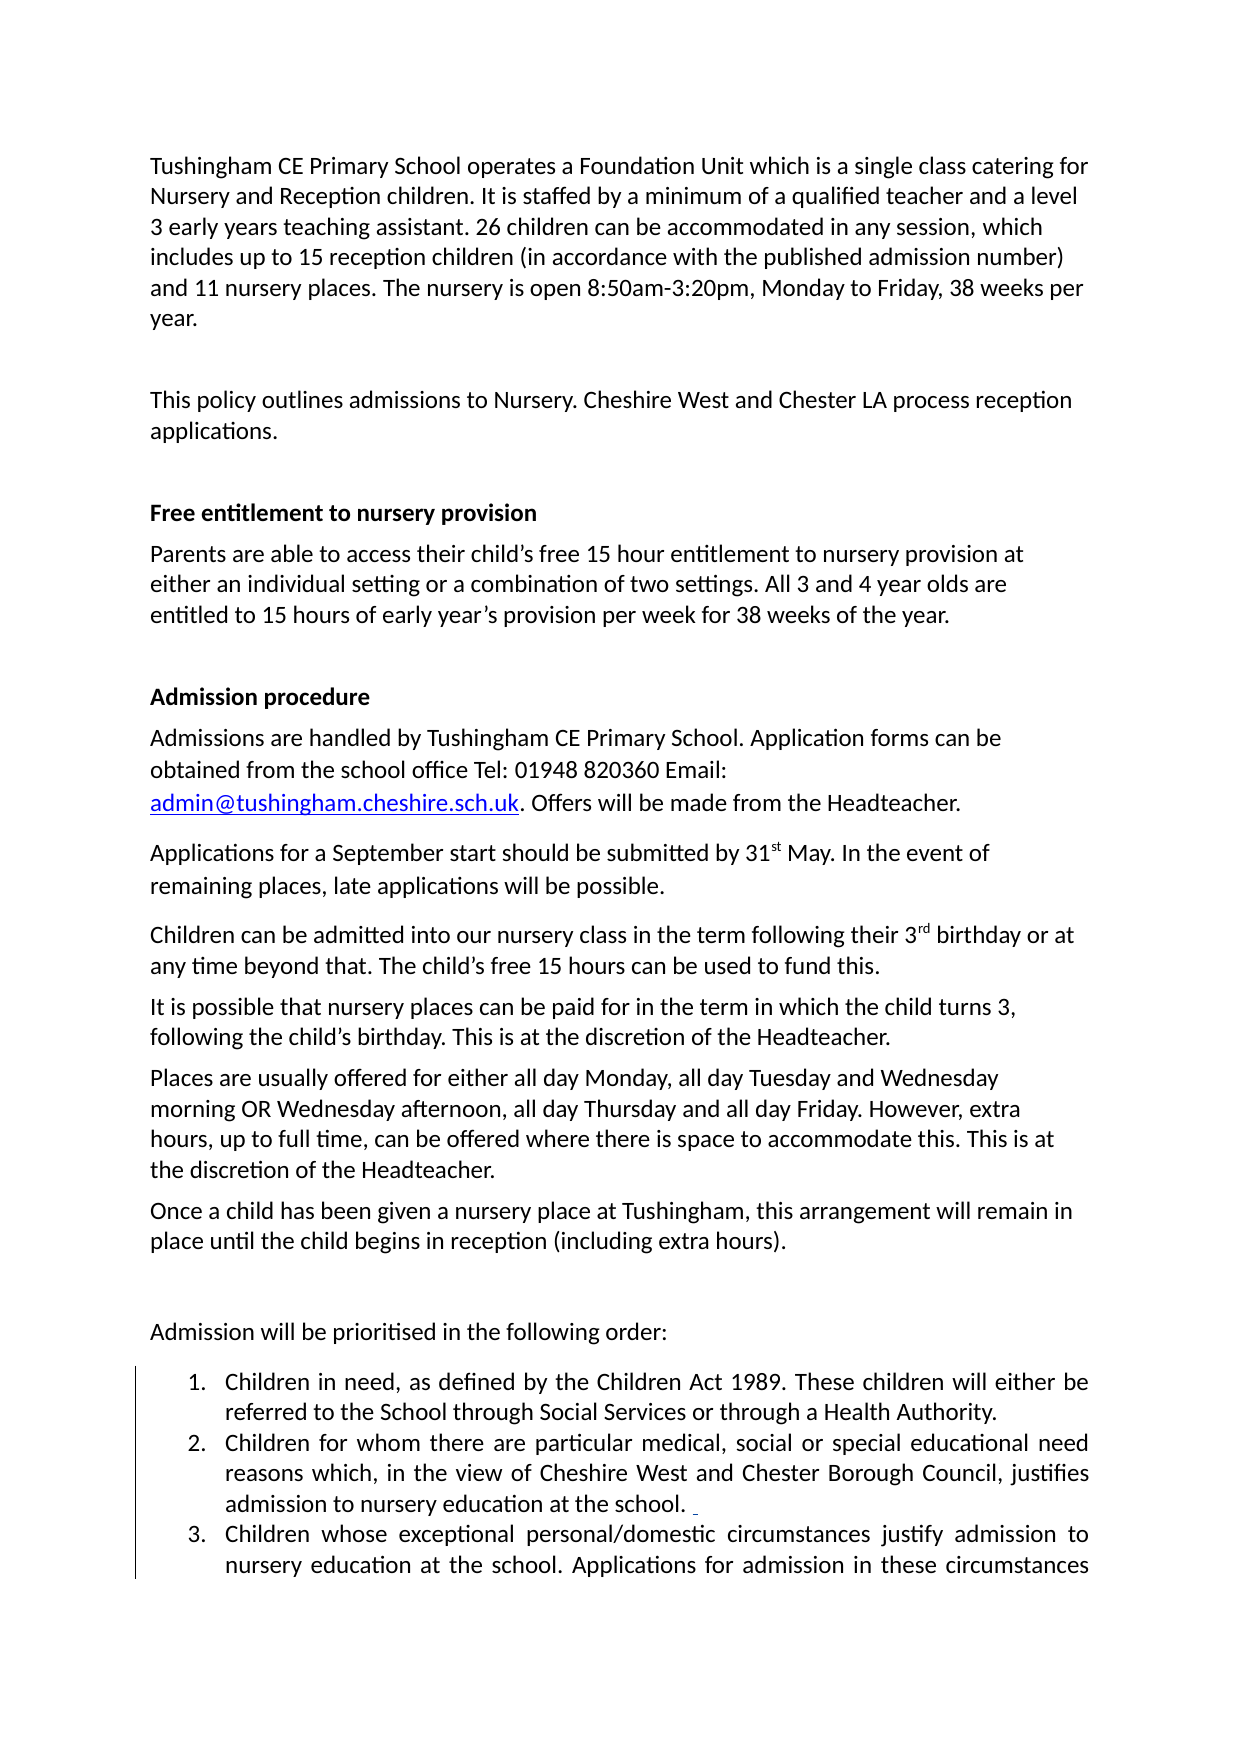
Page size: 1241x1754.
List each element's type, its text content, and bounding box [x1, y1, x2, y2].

text Free entitlement to nursery provision [150, 497, 1090, 527]
text Applications for a September start should be submitted by 31st May. In the event of remaining places, late applications will be possible. [150, 837, 1090, 901]
list Children for whom there are particular medical, social or special educational need reasons which, in the view of Cheshire West and Chester Borough Council, justifies admission to nursery education at the school. [187, 1427, 1090, 1518]
text Parents are able to access their child’s free 15 hour entitlement to nursery provision at either an individual setting or a combination of two settings. All 3 and 4 year olds are entitled to 15 hours of early year’s provision per week for 38 weeks of the year. [150, 538, 1090, 629]
text Admission procedure [150, 681, 1090, 711]
text Admissions are handled by Tushingham CE Primary School. Application forms can be obtained from the school office Tel: 01948 820360 Email: admin@tushingham.cheshire.sch.uk. Offers will be made from the Headteacher. [150, 722, 1090, 818]
text Tushingham CE Primary School operates a Foundation Unit which is a single class catering for Nursery and Reception children. It is staffed by a minimum of a qualified teacher and a level 3 early years teaching assistant. 26 children can be accommodated in any session, which includes up to 15 reception children (in accordance with the published admission number) and 11 nursery places. The nursery is open 8:50am-3:20pm, Monday to Friday, 38 weeks per year. [150, 150, 1090, 333]
text It is possible that nursery places can be paid for in the term in which the child turns 3, following the child’s birthday. This is at the discretion of the Headteacher. [150, 991, 1090, 1052]
text Places are usually offered for either all day Monday, all day Tuesday and Wednesday morning OR Wednesday afternoon, all day Thursday and all day Friday. However, extra hours, up to full time, can be offered where there is space to accommodate this. This is at the discretion of the Headteacher. [150, 1062, 1090, 1184]
text Children can be admitted into our nursery class in the term following their 3rd birthday or at any time beyond that. The child’s free 15 hours can be used to fund this. [150, 919, 1090, 981]
text This policy outlines admissions to Nursery. Cheshire West and Chester LA process reception applications. [150, 384, 1090, 446]
text Admission will be prioritised in the following order: [150, 1316, 1090, 1347]
list Children in need, as defined by the Children Act 1989. These children will either be referred to the School through Social Services or through a Health Authority. [187, 1366, 1090, 1427]
text Once a child has been given a nursery place at Tushingham, this arrangement will remain in place until the child begins in reception (including extra hours). [150, 1195, 1090, 1256]
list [187, 1518, 1090, 1579]
